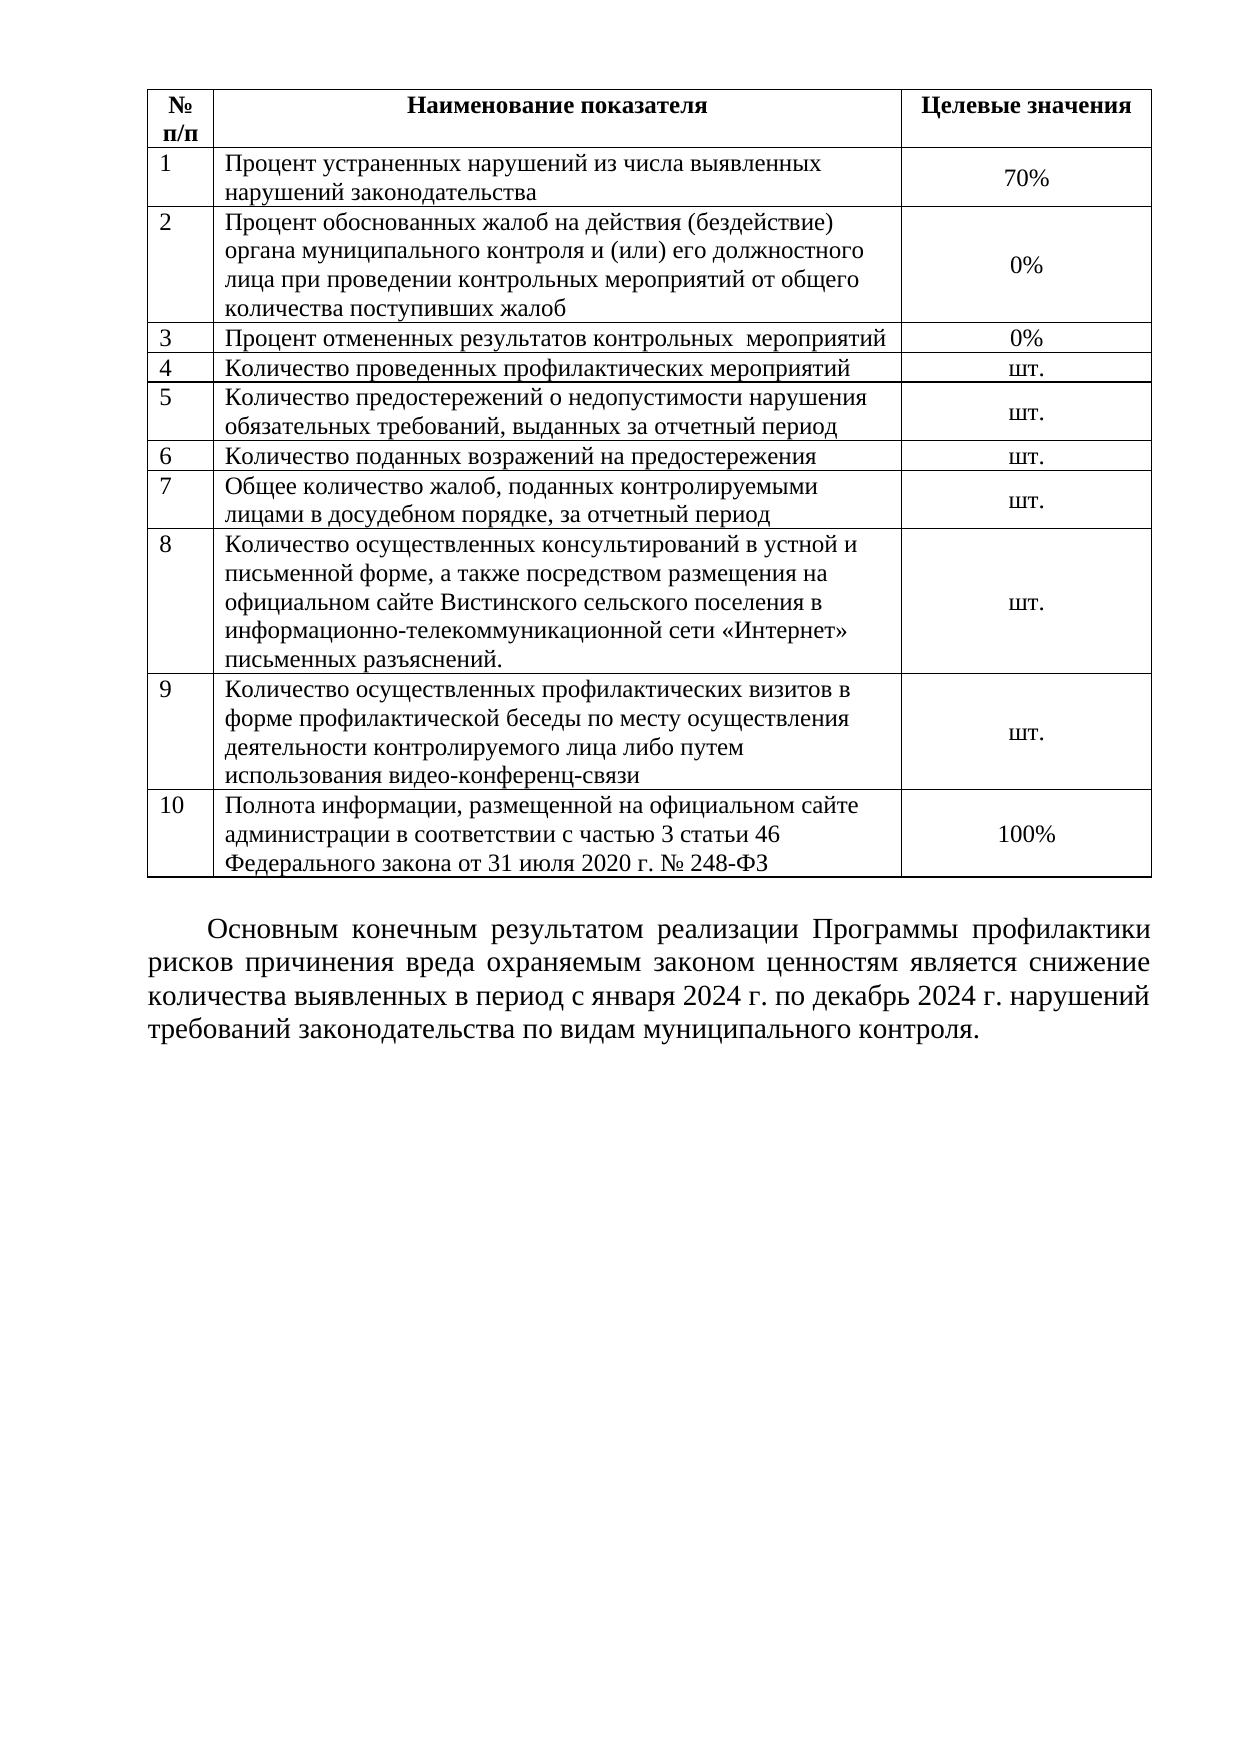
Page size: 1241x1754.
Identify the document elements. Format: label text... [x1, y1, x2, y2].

table_cell 0% [902, 207, 1151, 322]
table_cell 0% [902, 323, 1151, 352]
table_cell Количество поданных возражений на предостережения [214, 441, 901, 470]
table_cell 10 [148, 790, 213, 876]
table_cell 70% [902, 148, 1151, 206]
table_cell 1 [148, 148, 213, 206]
table_cell Общее количество жалоб, поданных контролируемыми лицами в досудебном порядке, за отчетный период [214, 471, 901, 528]
table_cell 5 [148, 383, 213, 440]
table_header № п/п [148, 90, 213, 147]
table_cell 6 [148, 441, 213, 470]
table_cell Процент устраненных нарушений из числа выявленных нарушений законодательства [214, 148, 901, 206]
table_cell Процент обоснованных жалоб на действия (бездействие) органа муниципального контроля и (или) его должностного лица при проведении контрольных мероприятий от общего количества поступивших жалоб [214, 207, 901, 322]
table_cell Количество осуществленных профилактических визитов в форме профилактической беседы по месту осуществления деятельности контролируемого лица либо путем использования видео-конференц-связи [214, 674, 901, 789]
table_cell 4 [148, 353, 213, 381]
table_cell шт. [902, 441, 1151, 470]
table_cell 3 [148, 323, 213, 352]
table_cell шт. [902, 383, 1151, 440]
table_cell Количество осуществленных консультирований в устной и письменной форме, а также посредством размещения на официальном сайте Вистинского сельского поселения в информационно-телекоммуникационной сети «Интернет» письменных разъяснений. [214, 529, 901, 673]
table_cell Полнота информации, размещенной на официальном сайте администрации в соответствии с частью 3 статьи 46 Федерального закона от 31 июля 2020 г. № 248-ФЗ [214, 790, 901, 876]
table_cell 8 [148, 529, 213, 673]
text Основным конечным результатом реализации Программы профилактики рисков причинения вреда охраняемым законом ценностям является снижение количества выявленных в период с января 2024 г. по декабрь 2024 г. нарушений требований законодательства по видам муниципального контроля. [148, 911, 1152, 1045]
table_cell 9 [148, 674, 213, 789]
table_header Наименование показателя [214, 90, 901, 147]
table_cell шт. [902, 353, 1151, 381]
table_cell 2 [148, 207, 213, 322]
table_header Целевые значения [902, 90, 1151, 147]
table_cell Процент отмененных результатов контрольных мероприятий [214, 323, 901, 352]
table_cell Количество предостережений о недопустимости нарушения обязательных требований, выданных за отчетный период [214, 383, 901, 440]
table_cell шт. [902, 529, 1151, 673]
table_cell шт. [902, 471, 1151, 528]
table_cell 7 [148, 471, 213, 528]
table_cell 100% [902, 790, 1151, 876]
table_cell Количество проведенных профилактических мероприятий [214, 353, 901, 381]
table_cell шт. [902, 674, 1151, 789]
